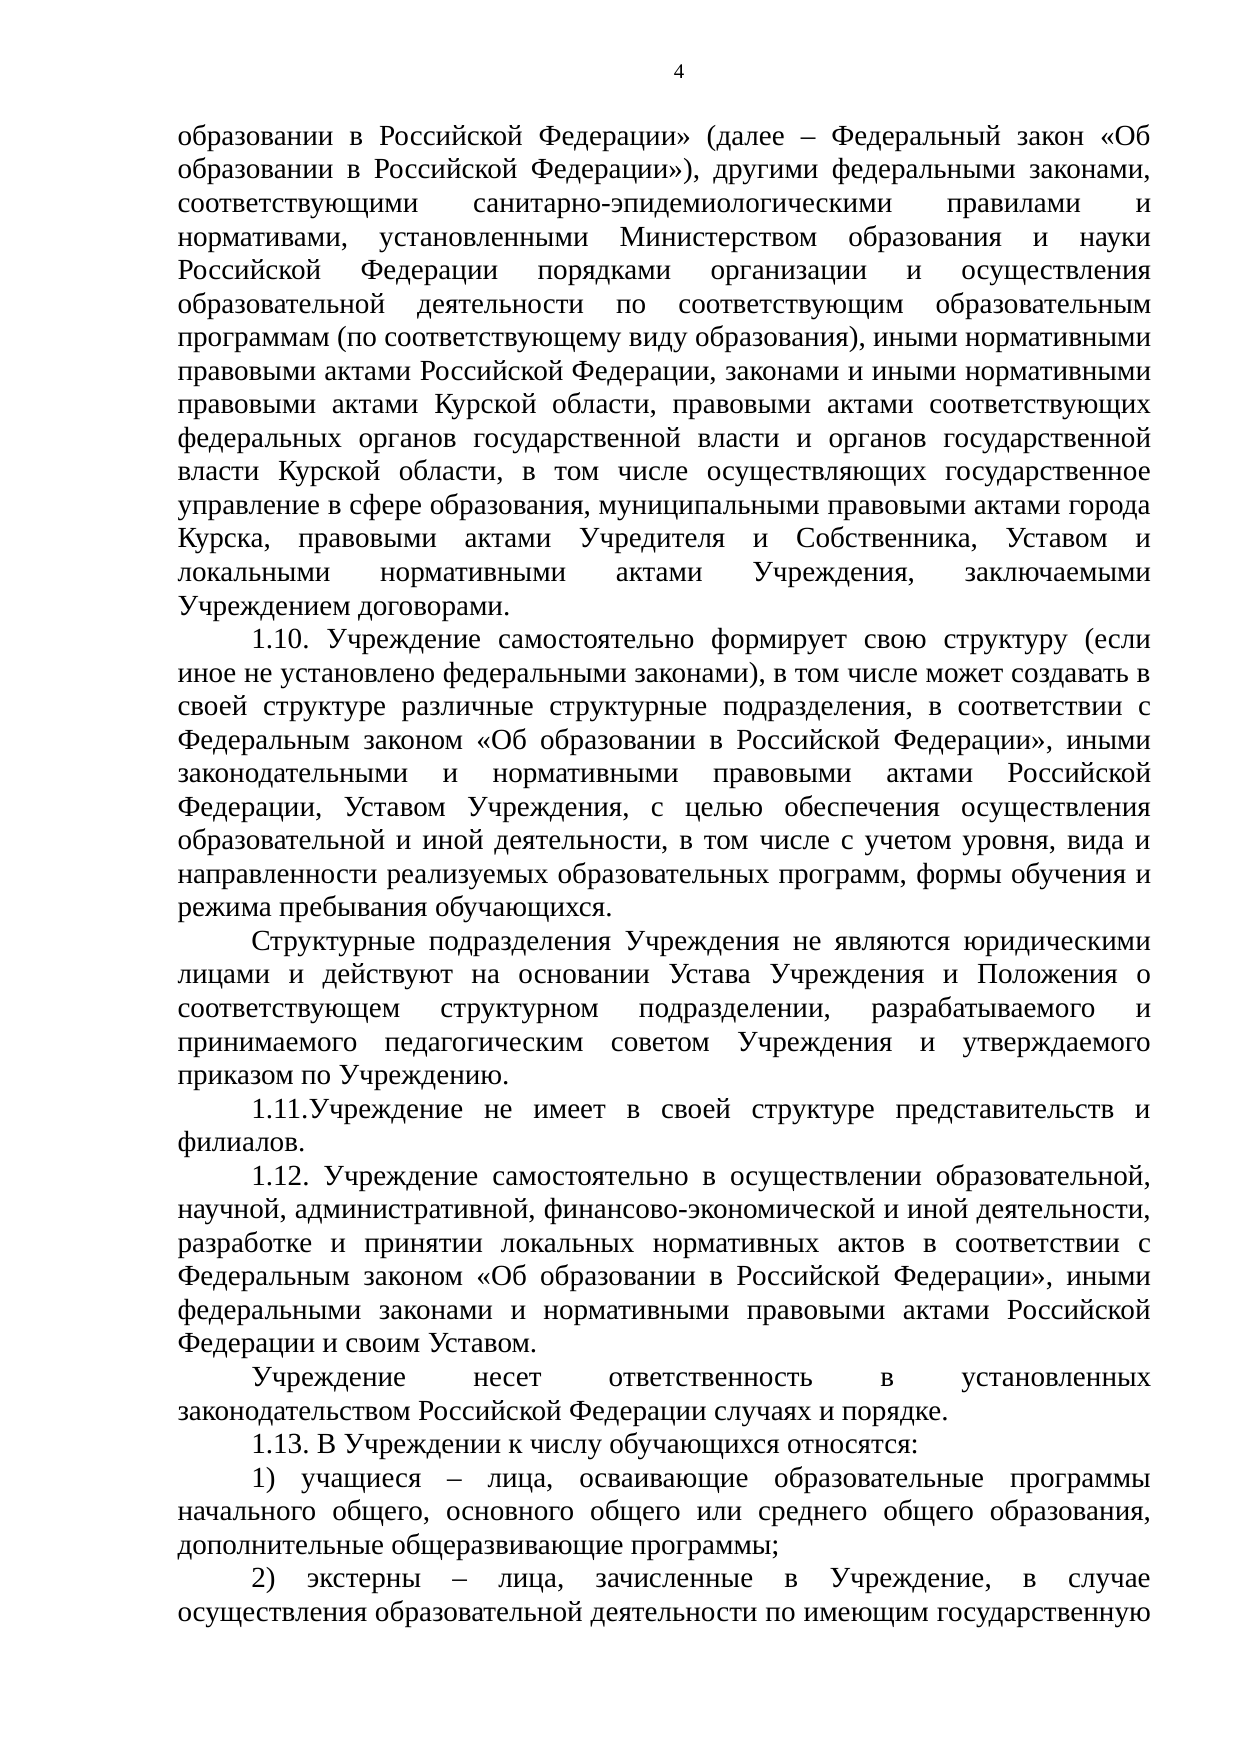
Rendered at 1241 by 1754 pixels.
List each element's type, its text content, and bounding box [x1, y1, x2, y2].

text Учреждение несет ответственность в установленных законодательством Российской Федерации случаях и порядке. [177, 1359, 1152, 1426]
text Структурные подразделения Учреждения не являются юридическими лицами и действуют на основании Устава Учреждения и Положения о соответствующем структурном подразделении, разрабатываемого и принимаемого педагогическим советом Учреждения и утверждаемого приказом по Учреждению. [177, 923, 1152, 1091]
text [177, 1560, 1152, 1627]
text 1.12. Учреждение самостоятельно в осуществлении образовательной, научной, административной, финансово-экономической и иной деятельности, разработке и принятии локальных нормативных актов в соответствии с Федеральным законом «Об образовании в Российской Федерации», иными федеральными законами и нормативными правовыми актами Российской Федерации и своим Уставом. [177, 1158, 1152, 1359]
text 1.11.Учреждение не имеет в своей структуре представительств и филиалов. [177, 1091, 1152, 1158]
text 1.10. Учреждение самостоятельно формирует свою структуру (если иное не установлено федеральными законами), в том числе может создавать в своей структуре различные структурные подразделения, в соответствии с Федеральным законом «Об образовании в Российской Федерации», иными законодательными и нормативными правовыми актами Российской Федерации, Уставом Учреждения, с целью обеспечения осуществления образовательной и иной деятельности, в том числе с учетом уровня, вида и направленности реализуемых образовательных программ, формы обучения и режима пребывания обучающихся. [177, 621, 1152, 923]
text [177, 118, 1152, 621]
text 1.13. В Учреждении к числу обучающихся относятся: [177, 1426, 1152, 1460]
text 1) учащиеся – лица, осваивающие образовательные программы начального общего, основного общего или среднего общего образования, дополнительные общеразвивающие программы; [177, 1460, 1152, 1560]
